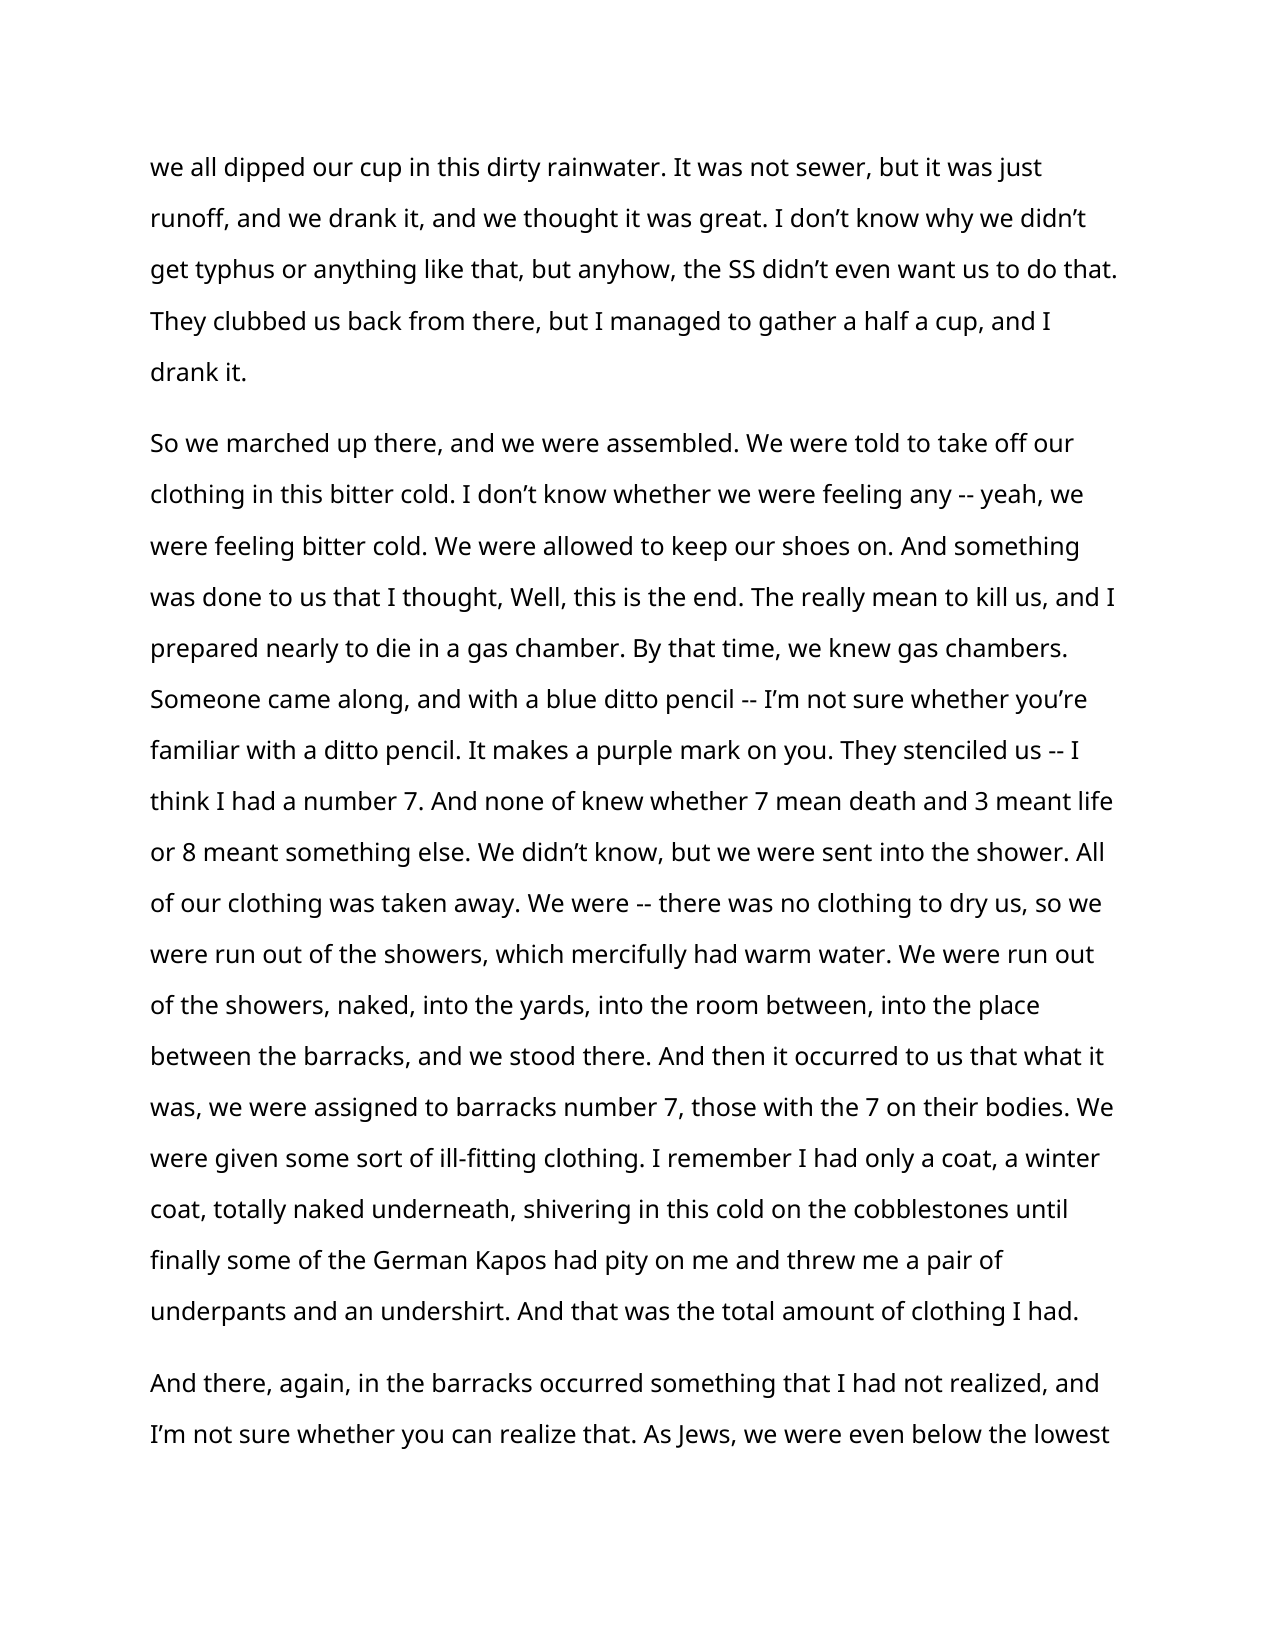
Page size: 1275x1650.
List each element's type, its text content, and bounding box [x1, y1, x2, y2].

text So we marched up there, and we were assembled. We were told to take off our clothing in this bitter cold. I don’t know whether we were feeling any -- yeah, we were feeling bitter cold. We were allowed to keep our shoes on. And something was done to us that I thought, Well, this is the end. The really mean to kill us, and I prepared nearly to die in a gas chamber. By that time, we knew gas chambers. Someone came along, and with a blue ditto pencil -- I’m not sure whether you’re familiar with a ditto pencil. It makes a purple mark on you. They stenciled us -- I think I had a number 7. And none of knew whether 7 mean death and 3 meant life or 8 meant something else. We didn’t know, but we were sent into the shower. All of our clothing was taken away. We were -- there was no clothing to dry us, so we were run out of the showers, which mercifully had warm water. We were run out of the showers, naked, into the yards, into the room between, into the place between the barracks, and we stood there. And then it occurred to us that what it was, we were assigned to barracks number 7, those with the 7 on their bodies. We were given some sort of ill-fitting clothing. I remember I had only a coat, a winter coat, totally naked underneath, shivering in this cold on the cobblestones until finally some of the German Kapos had pity on me and threw me a pair of underpants and an undershirt. And that was the total amount of clothing I had. [150, 426, 1125, 1328]
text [150, 1366, 1125, 1451]
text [150, 150, 1125, 388]
